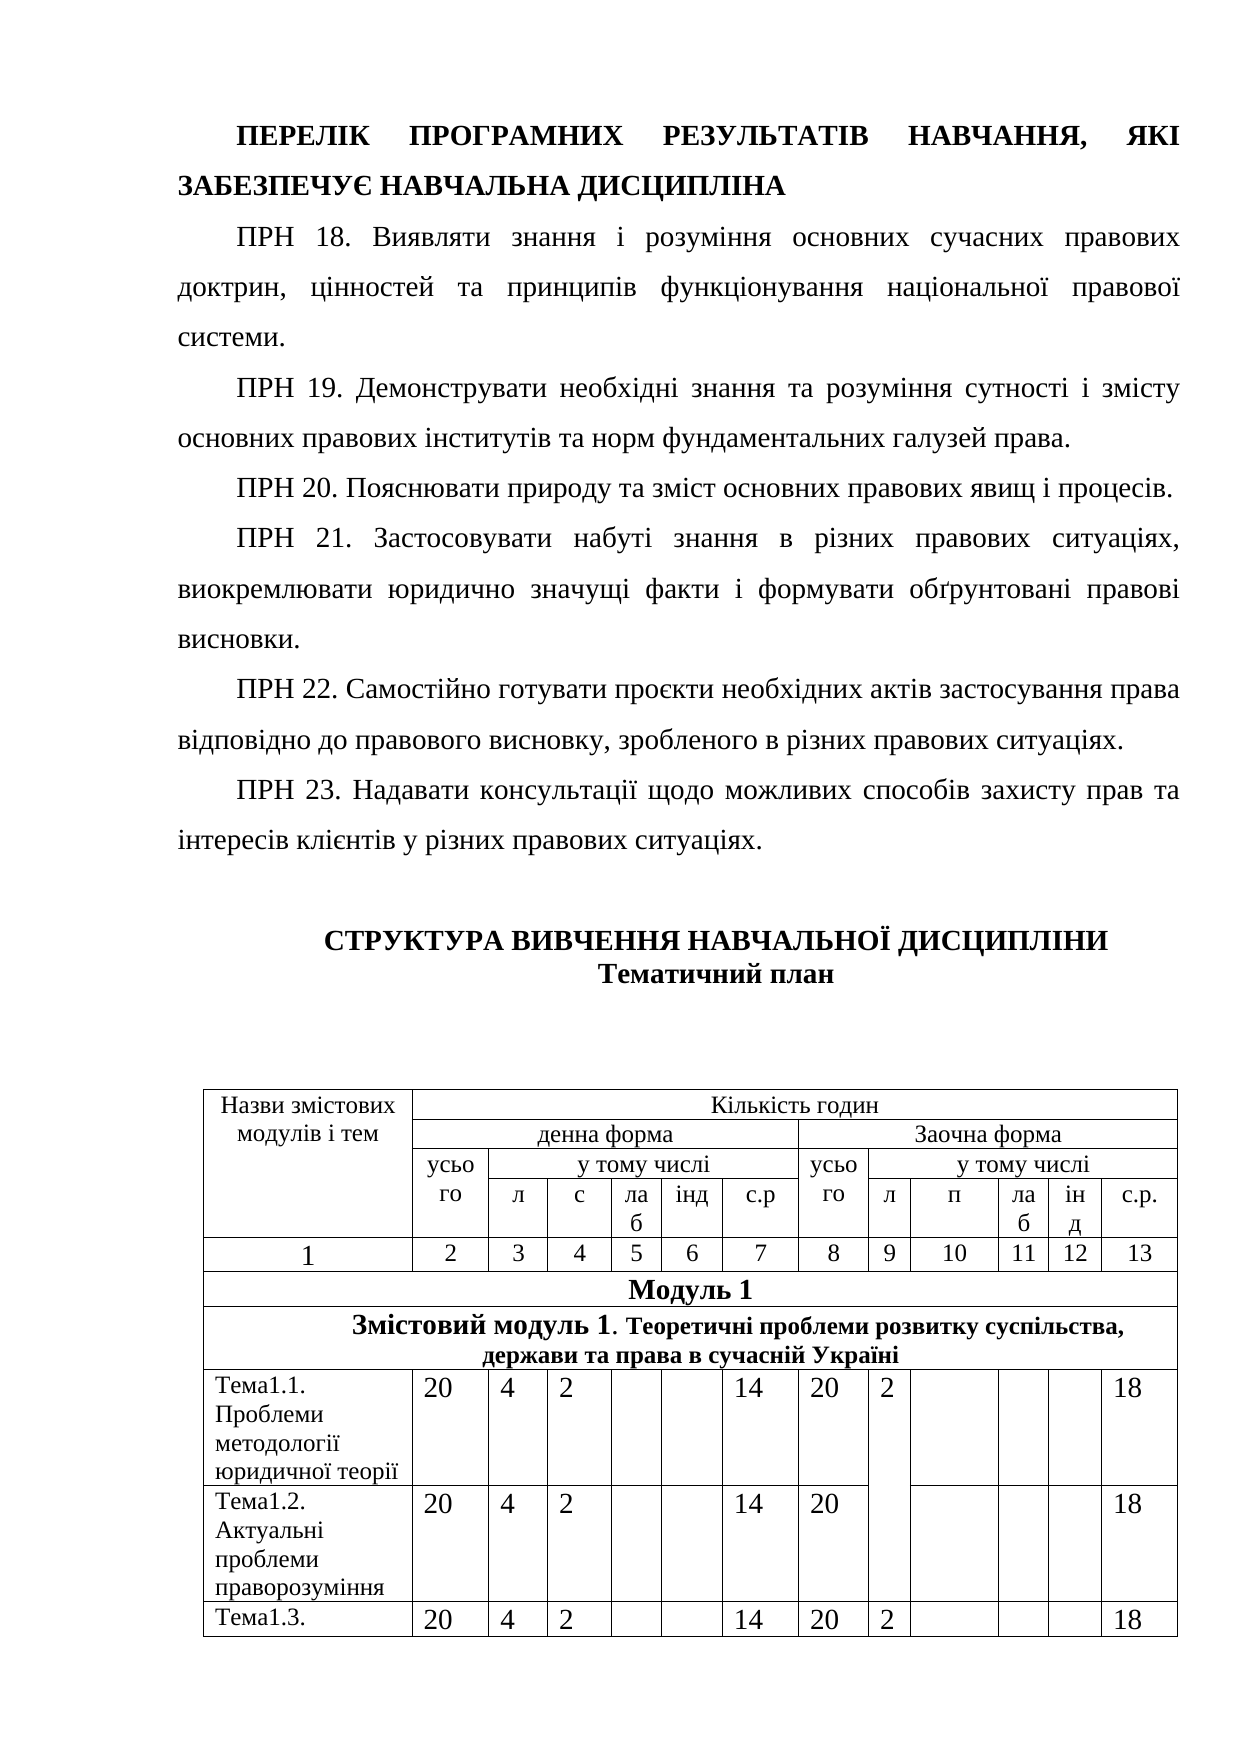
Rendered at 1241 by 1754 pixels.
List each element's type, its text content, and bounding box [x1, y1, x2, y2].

table_cell 14 [723, 1370, 798, 1485]
table_cell с.р. [1102, 1179, 1177, 1237]
table_cell 4 [489, 1370, 547, 1485]
table_cell 20 [799, 1602, 868, 1636]
table_cell 20 [413, 1602, 488, 1636]
table_cell п [911, 1179, 998, 1237]
table_cell 13 [1102, 1238, 1177, 1271]
text Тематичний план [177, 957, 1181, 990]
table_cell 20 [413, 1486, 488, 1601]
table_cell денна форма [413, 1120, 798, 1148]
table_cell 14 [723, 1602, 798, 1636]
text ПЕРЕЛІК ПРОГРАМНИХ РЕЗУЛЬТАТІВ НАВЧАННЯ, ЯКІ ЗАБЕЗПЕЧУЄ НАВЧАЛЬНА ДИСЦИПЛІНА [177, 118, 1181, 202]
table_cell 2 [548, 1486, 611, 1601]
table_cell 7 [723, 1238, 798, 1271]
table_cell л [869, 1179, 910, 1237]
table_cell 20 [413, 1370, 488, 1485]
table_cell усього [799, 1149, 868, 1237]
table_cell [1049, 1370, 1101, 1485]
text ПРН 19. Демонструвати необхідні знання та розуміння сутності і змісту основних правових інститутів та норм фундаментальних галузей права. [177, 370, 1181, 453]
table_cell л [489, 1179, 547, 1237]
table_cell [911, 1370, 998, 1485]
text ПРН 21. Застосовувати набуті знання в різних правових ситуаціях, виокремлювати юридично значущі факти і формувати обґрунтовані правові висновки. [177, 521, 1181, 655]
table_cell 4 [489, 1602, 547, 1636]
table_cell [612, 1370, 661, 1485]
table_cell [1049, 1486, 1101, 1601]
table_cell 10 [911, 1238, 998, 1271]
table_cell 2 [548, 1370, 611, 1485]
table_cell інд [1049, 1179, 1101, 1237]
table_cell [999, 1370, 1048, 1485]
table_cell інд [662, 1179, 722, 1237]
table_cell [662, 1486, 722, 1601]
table_cell Тема1.1. Проблеми методології юридичної теорії [204, 1370, 412, 1485]
table_cell 1 [204, 1238, 412, 1271]
table_cell [1049, 1602, 1101, 1636]
table_cell с.р [723, 1179, 798, 1237]
text ПРН 23. Надавати консультації щодо можливих способів захисту прав та інтересів клієнтів у різних правових ситуаціях. [177, 772, 1181, 856]
table_cell 20 [799, 1486, 868, 1601]
text ПРН 18. Виявляти знання і розуміння основних сучасних правових доктрин, цінностей та принципів функціонування національної правової системи. [177, 219, 1181, 353]
table_cell 18 [1102, 1370, 1177, 1485]
table_cell [612, 1486, 661, 1601]
table_cell 11 [999, 1238, 1048, 1271]
table_cell 8 [799, 1238, 868, 1271]
table_cell Заочна форма [799, 1120, 1177, 1148]
table_cell [999, 1486, 1048, 1601]
table_cell у тому числі [869, 1149, 1177, 1178]
table_header Назви змістових модулів і тем [204, 1090, 412, 1237]
table_cell [999, 1602, 1048, 1636]
table_cell c [548, 1179, 611, 1237]
table_cell [911, 1486, 998, 1601]
table_cell Змістовий модуль 1. Теоретичні проблеми розвитку суспільства, держави та права в сучасній Україні [204, 1307, 1177, 1369]
table_cell лаб [999, 1179, 1048, 1237]
table_cell 12 [1049, 1238, 1101, 1271]
table_cell 2 [869, 1370, 910, 1601]
table_cell 5 [612, 1238, 661, 1271]
table_cell лаб [612, 1179, 661, 1237]
table_cell 4 [548, 1238, 611, 1271]
table_cell [662, 1370, 722, 1485]
table_cell Тема1.2. Актуальні проблеми праворозуміння [204, 1486, 412, 1601]
table_cell усього [413, 1149, 488, 1237]
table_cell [204, 1602, 412, 1636]
table_header Кількість годин [413, 1090, 1177, 1118]
table_cell 3 [489, 1238, 547, 1271]
table_cell 2 [869, 1602, 910, 1636]
table_cell 4 [489, 1486, 547, 1601]
table_cell 14 [723, 1486, 798, 1601]
table_cell 18 [1102, 1486, 1177, 1601]
text ПРН 20. Пояснювати природу та зміст основних правових явищ і процесів. [177, 470, 1181, 504]
table_cell Модуль 1 [204, 1272, 1177, 1306]
table_cell [662, 1602, 722, 1636]
text ПРН 22. Самостійно готувати проєкти необхідних актів застосування права відповідно до правового висновку, зробленого в різних правових ситуаціях. [177, 672, 1181, 755]
table_cell [612, 1602, 661, 1636]
table_cell у тому числі [489, 1149, 798, 1178]
table_cell 2 [548, 1602, 611, 1636]
table_cell 18 [1102, 1602, 1177, 1636]
table_cell [911, 1602, 998, 1636]
text СТРУКТУРА ВИВЧЕННЯ НАВЧАЛЬНОЇ ДИСЦИПЛІНИ [177, 923, 1181, 957]
table_cell 9 [869, 1238, 910, 1271]
table_cell 2 [413, 1238, 488, 1271]
table_cell 20 [799, 1370, 868, 1485]
table_cell 6 [662, 1238, 722, 1271]
